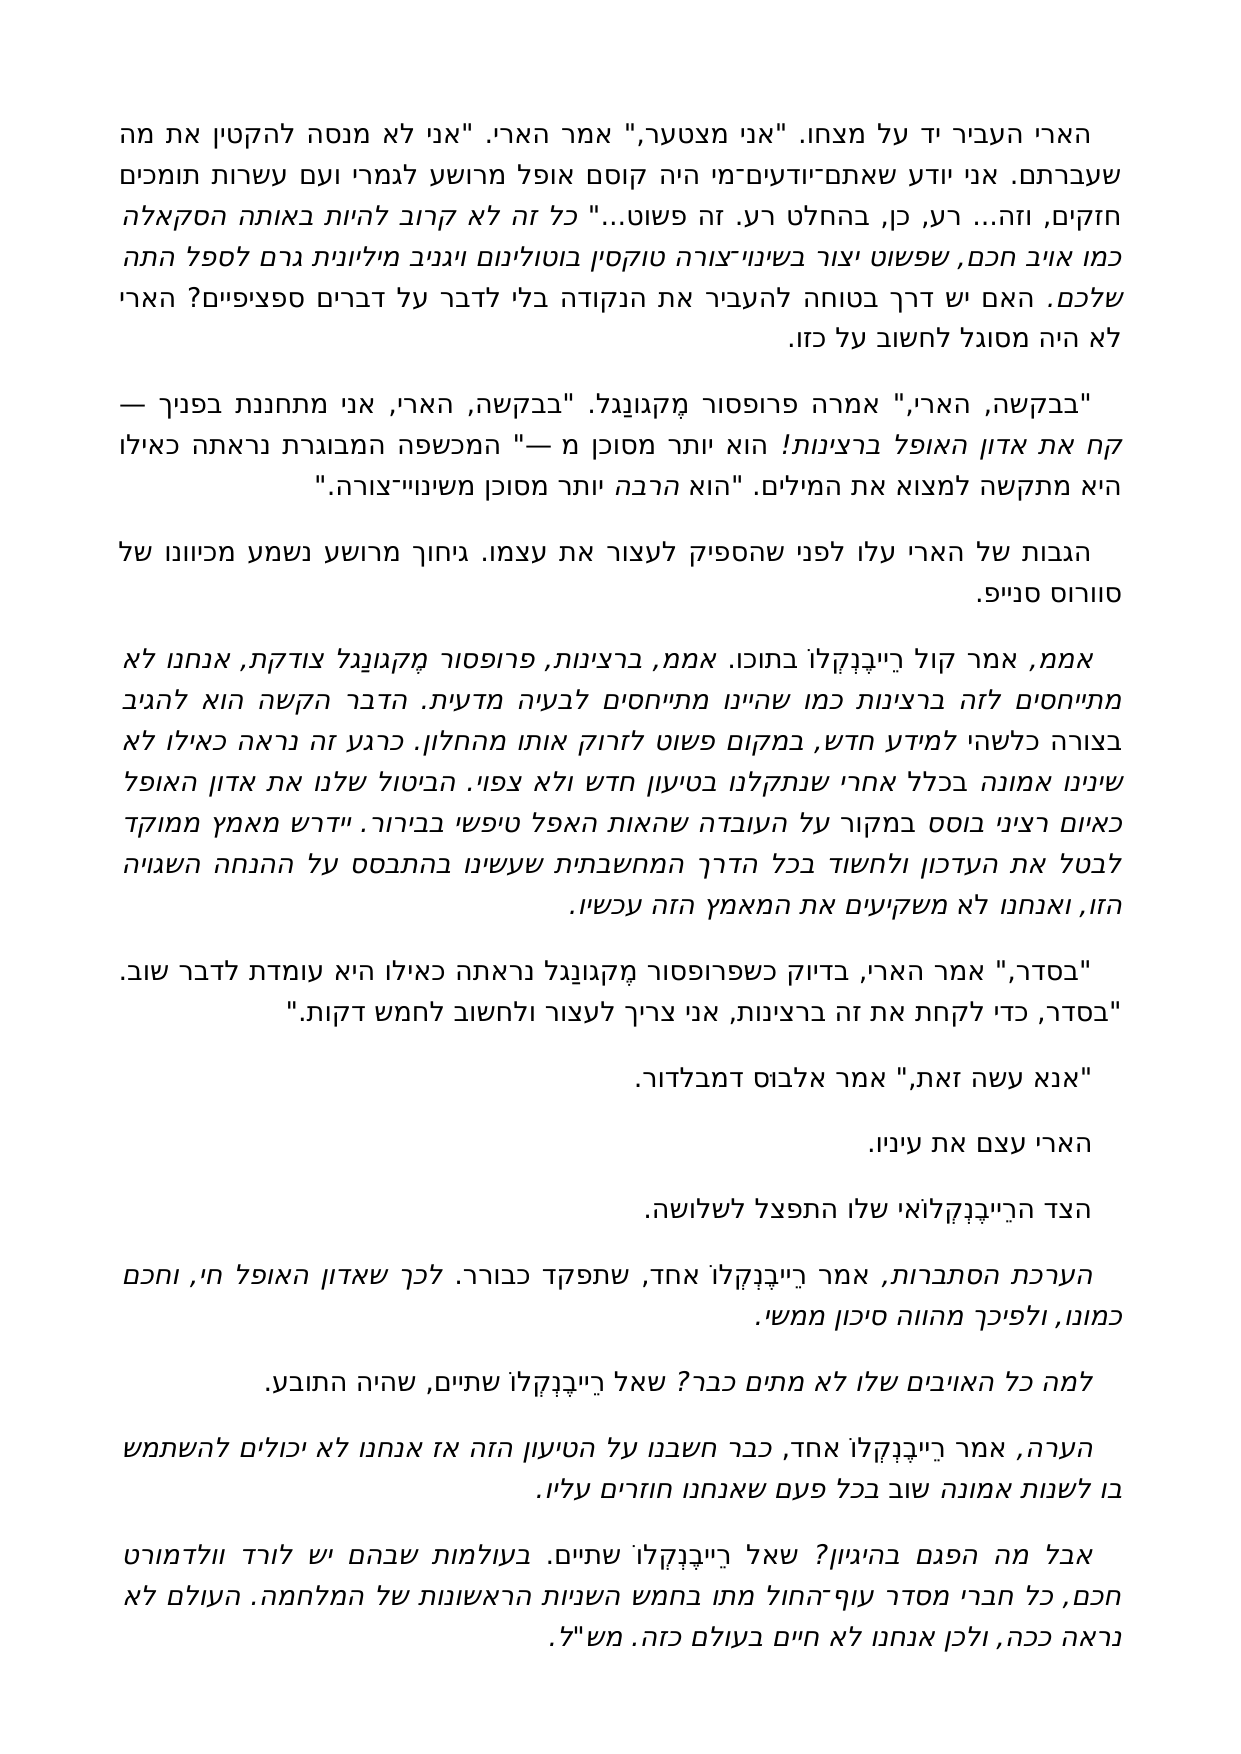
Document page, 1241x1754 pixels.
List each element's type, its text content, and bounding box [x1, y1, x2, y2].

text אממ, אמר קול רֵייבֶנְקְלוֹ בתוכו. אממ, ברצינות, פרופסור מֶקגונַגל צודקת, אנחנו לא מתייחסים לזה ברצינות כמו שהיינו מתייחסים לבעיה מדעית. הדבר הקשה הוא להגיב בצורה כלשהי למידע חדש, במקום פשוט לזרוק אותו מהחלון. כרגע זה נראה כאילו לא שינינו אמונה בכלל אחרי שנתקלנו בטיעון חדש ולא צפוי. הביטול שלנו את אדון האופל כאיום רציני בוסס במקור על העובדה שהאות האפל טיפשי בבירור. יידרש מאמץ ממוקד לבטל את העדכון ולחשוד בכל הדרך המחשבתית שעשינו בהתבסס על ההנחה השגויה הזו, ואנחנו לא משקיעים את המאמץ הזה עכשיו. [118, 643, 1122, 921]
text הערכת הסתברות, אמר רֵייבֶנְקְלוֹ אחד, שתפקד כבורר. לכך שאדון האופל חי, וחכם כמונו, ולפיכך מהווה סיכון ממשי. [118, 1260, 1122, 1332]
text אבל מה הפגם בהיגיון? שאל רֵייבֶנְקְלוֹ שתיים. בעולמות שבהם יש לורד וולדמורט חכם, כל חברי מסדר עוף־החול מתו בחמש השניות הראשונות של המלחמה. העולם לא נראה ככה, ולכן אנחנו לא חיים בעולם כזה. מש"ל. [118, 1539, 1122, 1653]
text "בבקשה, הארי," אמרה פרופסור מֶקגונַגל. "בבקשה, הארי, אני מתחננת בפניך — קח את אדון האופל ברצינות! הוא יותר מסוכן מ —" המכשפה המבוגרת נראתה כאילו היא מתקשה למצוא את המילים. "הוא הרבה יותר מסוכן משינויי־צורה." [118, 389, 1122, 502]
text הצד הרֵייבֶנְקְלוֹאי שלו התפצל לשלושה. [118, 1194, 1122, 1225]
text הערה, אמר רֵייבֶנְקְלוֹ אחד, כבר חשבנו על הטיעון הזה אז אנחנו לא יכולים להשתמש בו לשנות אמונה שוב בכל פעם שאנחנו חוזרים עליו. [118, 1432, 1122, 1505]
text הגבות של הארי עלו לפני שהספיק לעצור את עצמו. גיחוך מרושע נשמע מכיוונו של סוורוס סנייפ. [118, 537, 1122, 609]
text "אנא עשה זאת," אמר אלבוּס דמבלדור. [118, 1062, 1122, 1093]
text למה כל האויבים שלו לא מתים כבר? שאל רֵייבֶנְקְלוֹ שתיים, שהיה התובע. [118, 1367, 1122, 1398]
text הארי העביר יד על מצחו. "אני מצטער," אמר הארי. "אני לא מנסה להקטין את מה שעברתם. אני יודע שאתם־יודעים־מי היה קוסם אופל מרושע לגמרי ועם עשרות תומכים חזקים, וזה... רע, כן, בהחלט רע. זה פשוט..." כל זה לא קרוב להיות באותה הסקאלה כמו אויב חכם, שפשוט יצור בשינוי־צורה טוקסין בוטולינום ויגניב מיליונית גרם לספל התה שלכם. האם יש דרך בטוחה להעביר את הנקודה בלי לדבר על דברים ספציפיים? הארי לא היה מסוגל לחשוב על כזו. [118, 118, 1122, 354]
text הארי עצם את עיניו. [118, 1128, 1122, 1159]
text "בסדר," אמר הארי, בדיוק כשפרופסור מֶקגונַגל נראתה כאילו היא עומדת לדבר שוב. "בסדר, כדי לקחת את זה ברצינות, אני צריך לעצור ולחשוב לחמש דקות." [118, 955, 1122, 1027]
